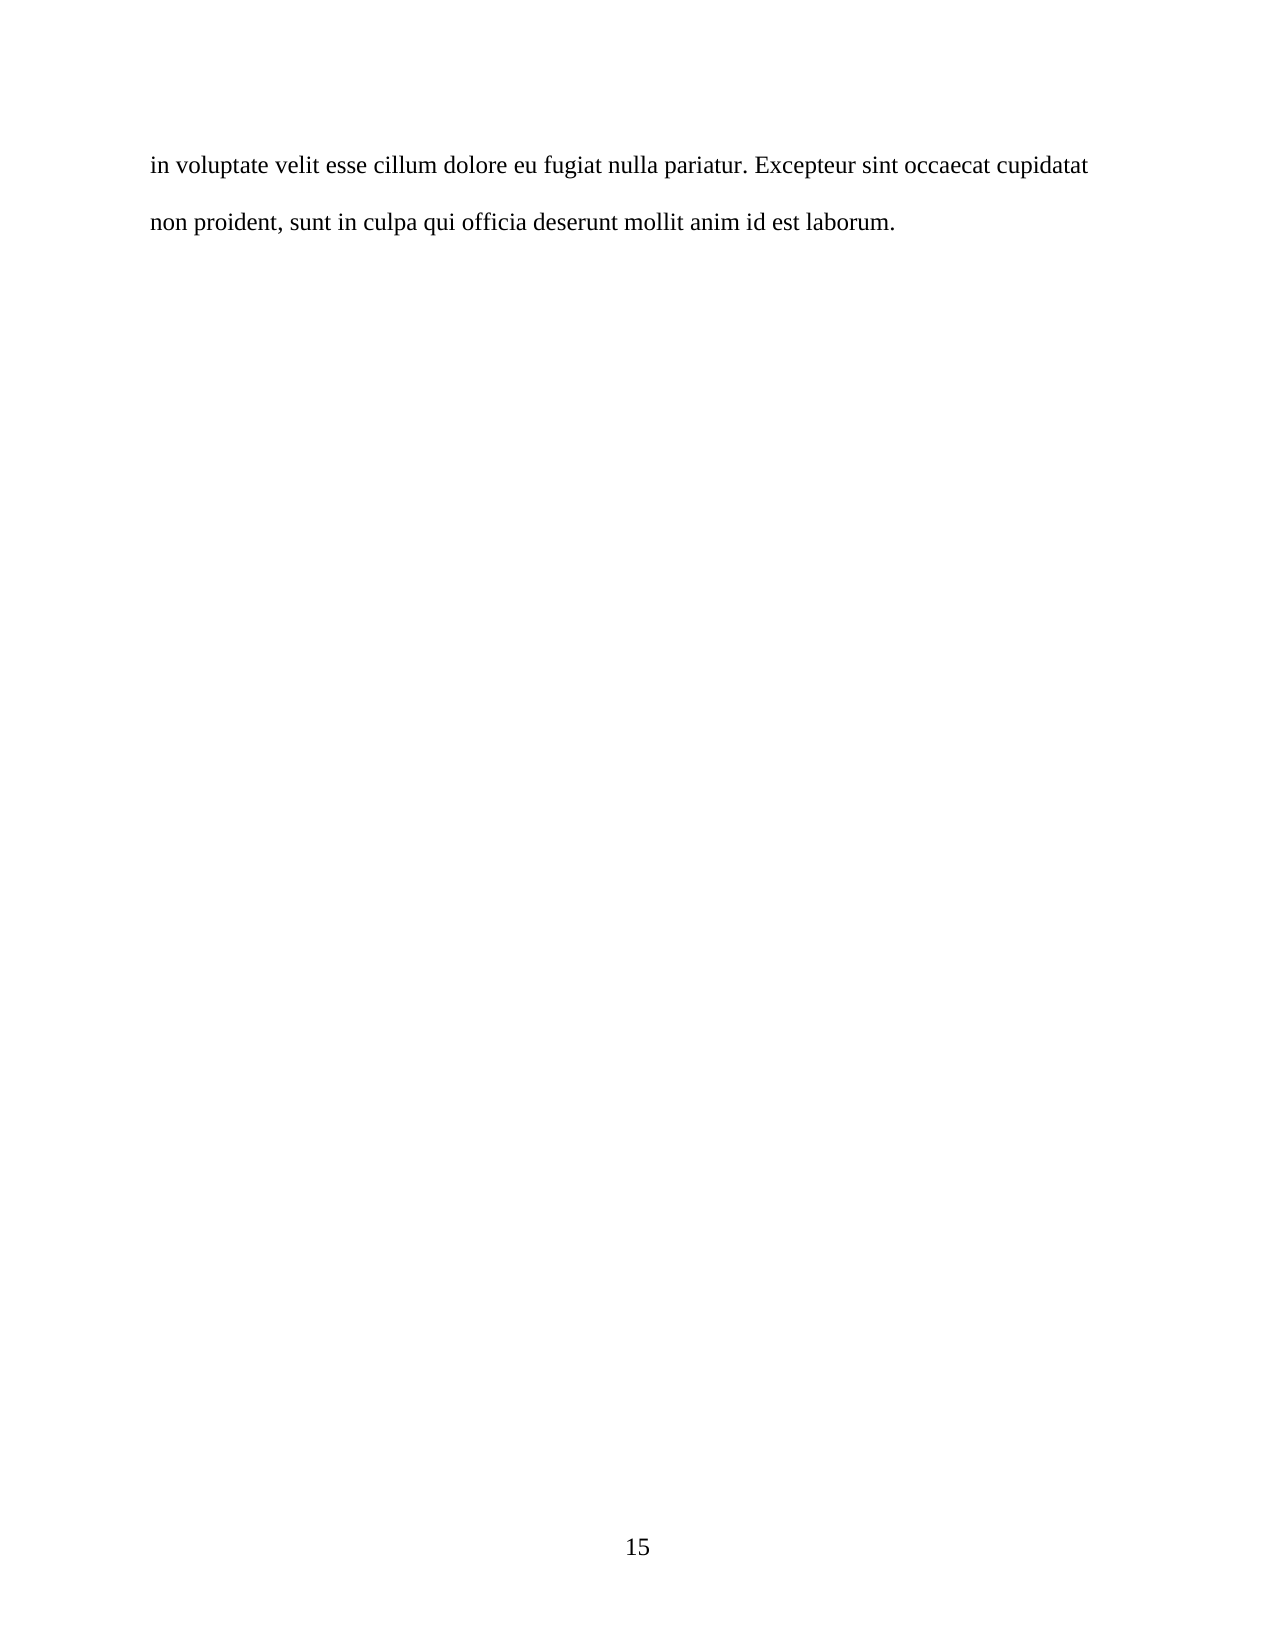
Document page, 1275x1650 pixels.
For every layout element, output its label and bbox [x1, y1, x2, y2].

text [150, 150, 1125, 236]
